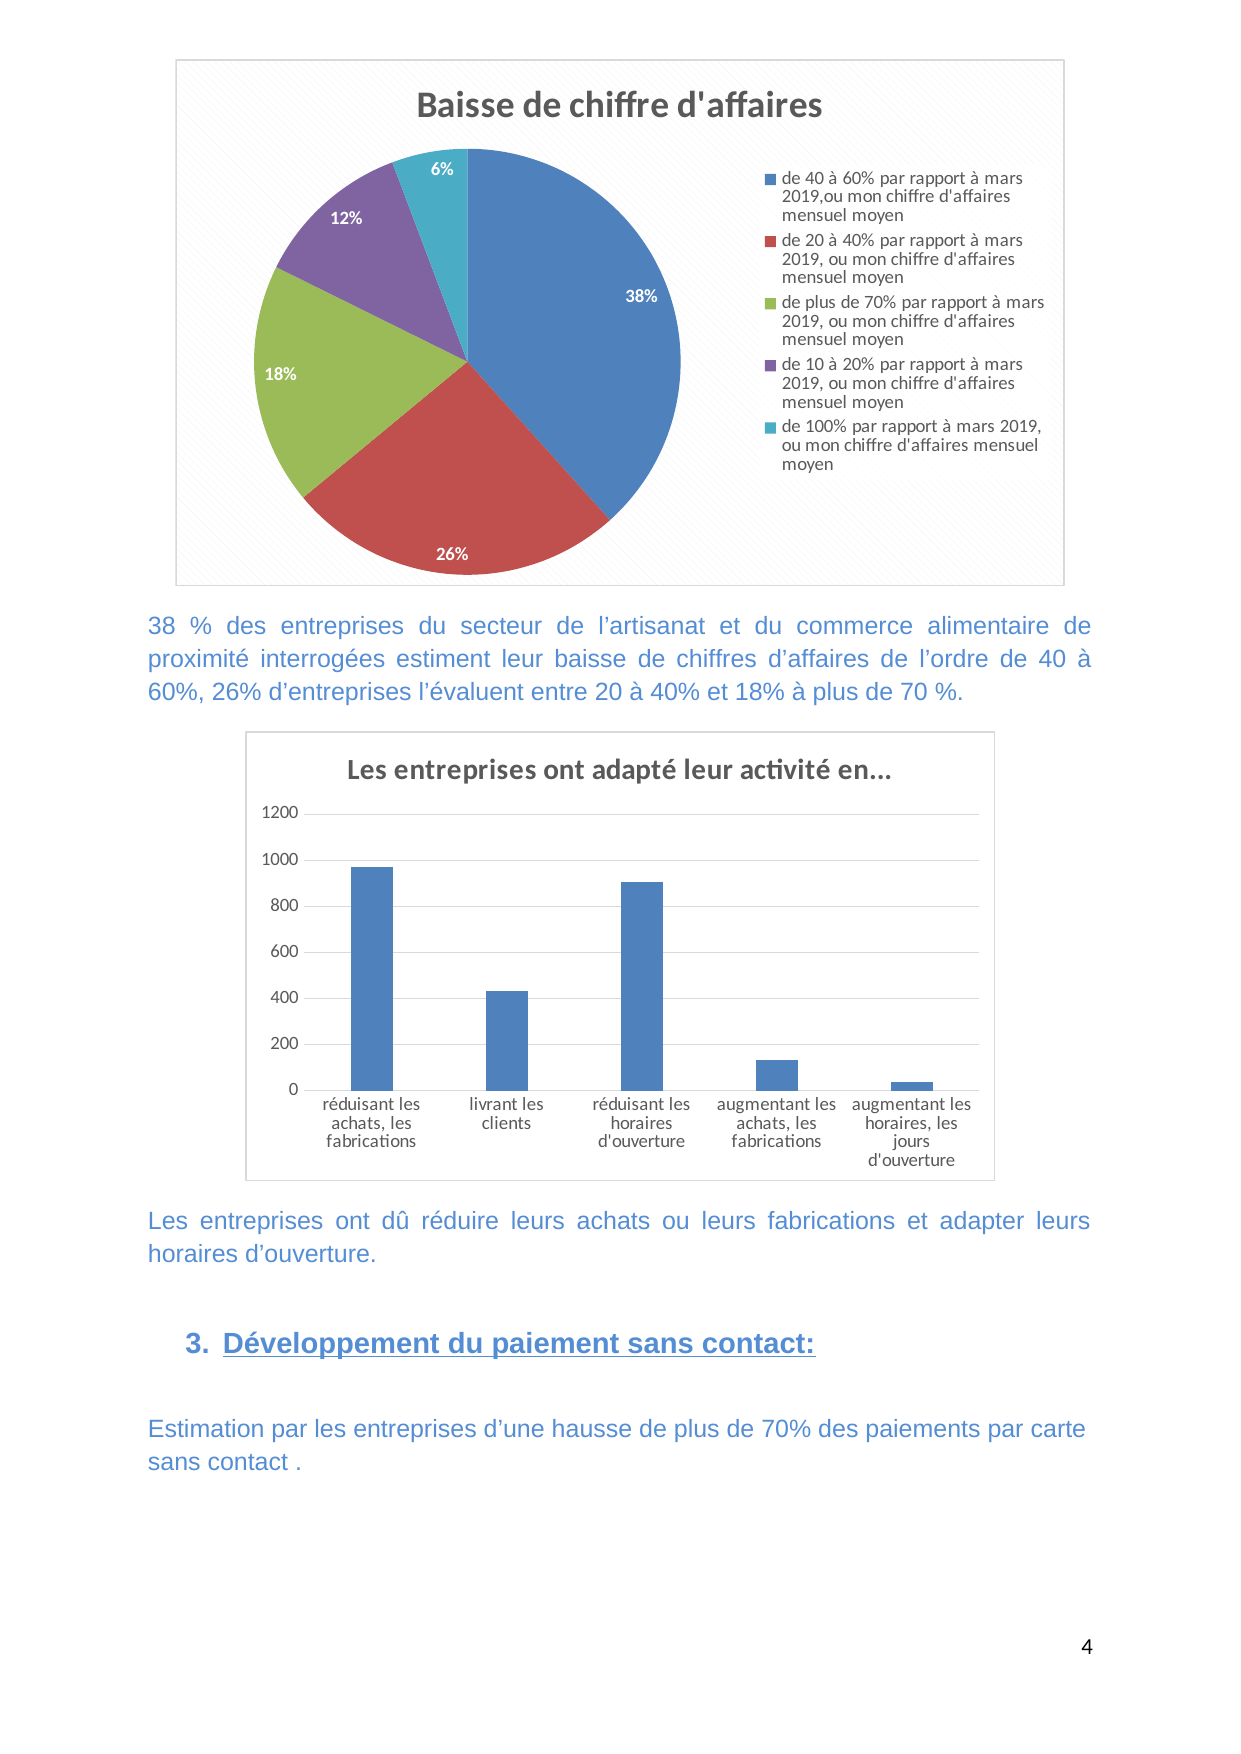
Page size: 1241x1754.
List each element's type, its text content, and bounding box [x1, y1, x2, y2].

text Les entreprises ont dû réduire leurs achats ou leurs fabrications et adapter leurs horaires d’ouverture. [148, 1206, 1093, 1268]
text Estimation par les entreprises d’une hausse de plus de 70% des paiements par carte sans contact . [148, 1414, 1093, 1476]
text 38 % des entreprises du secteur de l’artisanat et du commerce alimentaire de proximité interrogées estiment leur baisse de chiffres d’affaires de l’ordre de 40 à 60%, 26% d’entreprises l’évaluent entre 20 à 40% et 18% à plus de 70 %. [148, 611, 1093, 706]
list Développement du paiement sans contact: [185, 1327, 1093, 1360]
